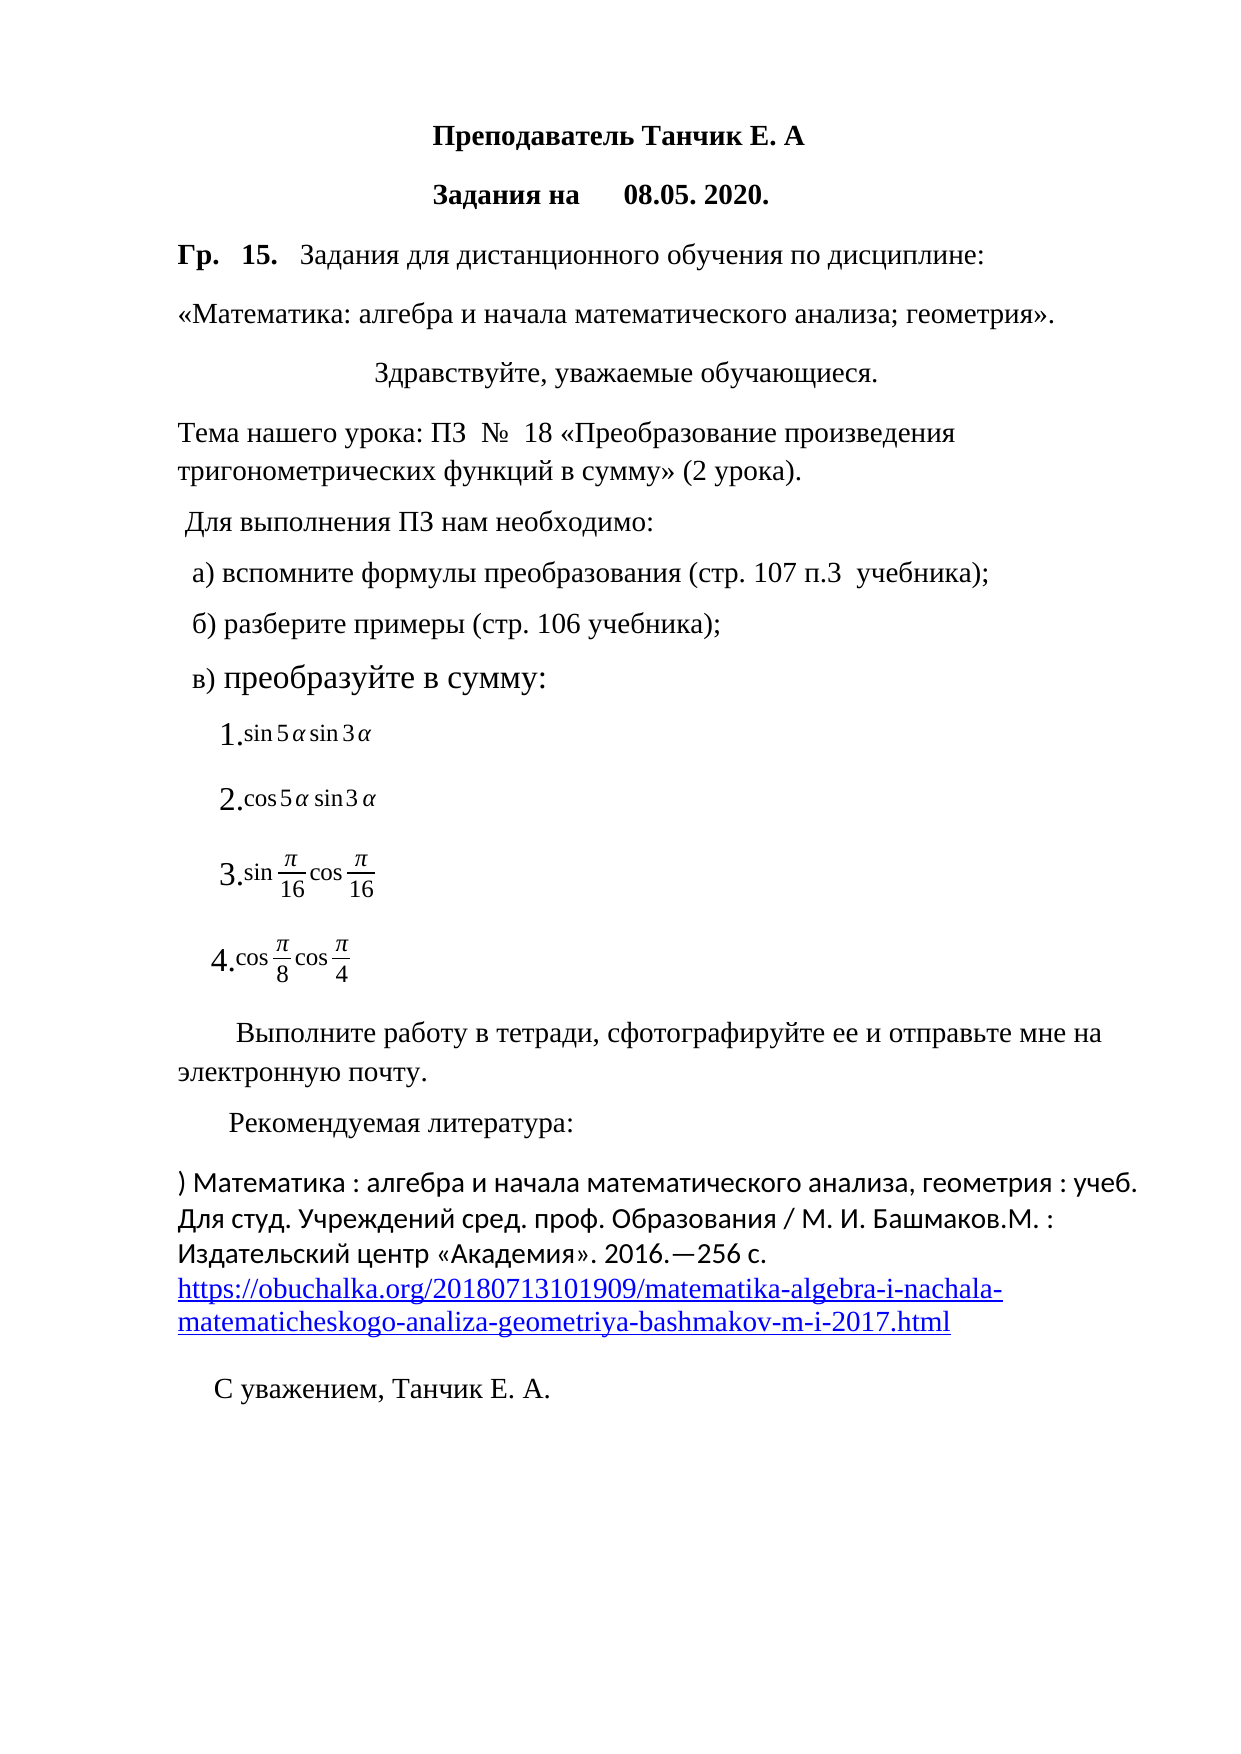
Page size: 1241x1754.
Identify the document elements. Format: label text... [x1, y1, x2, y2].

text Для выполнения ПЗ нам необходимо: [177, 504, 1152, 538]
text https://obuchalka.org/20180713101909/matematika-algebra-i-nachala-matematicheskogo-analiza-geometriya-bashmakov-m-i-2017.html [177, 1271, 1152, 1338]
text в) преобразуйте в сумму: [177, 658, 1152, 696]
text «Математика: алгебра и начала математического анализа; геометрия». [177, 296, 1152, 330]
text Задания на 08.05. 2020. [177, 177, 1152, 211]
text Преподаватель Танчик Е. А [177, 118, 1152, 152]
text Гр. 15. Задания для дистанционного обучения по дисциплине: [177, 237, 1152, 270]
text Здравствуйте, уважаемые обучающиеся. [177, 356, 1152, 389]
text б) разберите примеры (стр. 106 учебника); [177, 607, 1152, 640]
text а) вспомните формулы преобразования (стр. 107 п.3 учебника); [177, 556, 1152, 589]
text 2. [177, 779, 1152, 817]
text 3. [177, 844, 1152, 903]
text Рекомендуемая литература: [177, 1105, 1152, 1138]
text ) Математика : алгебра и начала математического анализа, геометрия : учеб. Для студ. Учреждений сред. проф. Образования / М. И. Башмаков.М. : Издательский центр «Академия». 2016.—256 с. [177, 1164, 1152, 1271]
text Выполните работу в тетради, сфотографируйте ее и отправьте мне на электронную почту. [177, 1015, 1152, 1087]
text С уважением, Танчик Е. А. [177, 1372, 1152, 1405]
text 1. [177, 714, 1152, 753]
text Тема нашего урока: ПЗ № 18 «Преобразование произведения тригонометрических функций в сумму» (2 урока). [177, 415, 1152, 487]
text 4. [177, 929, 1152, 988]
